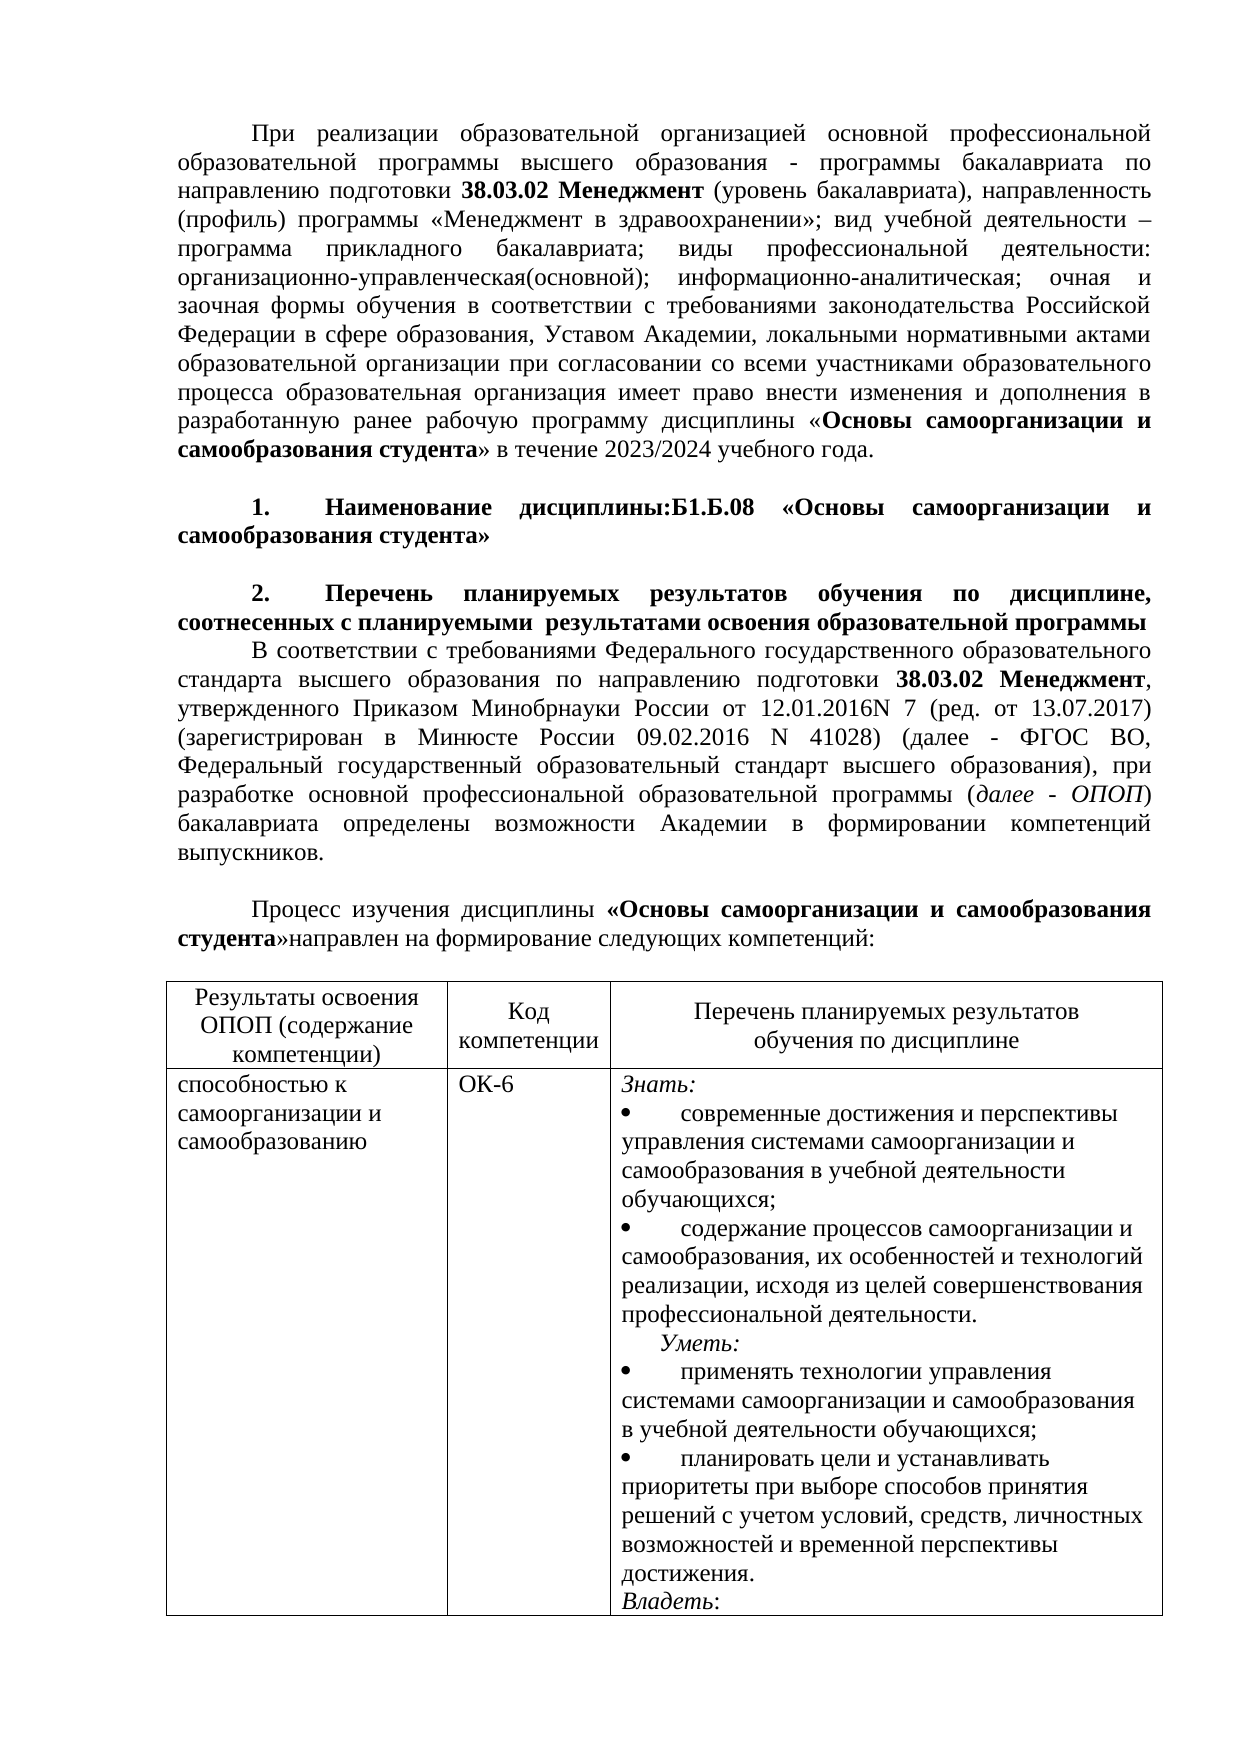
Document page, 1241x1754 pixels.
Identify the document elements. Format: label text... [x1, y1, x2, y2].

text Процесс изучения дисциплины «Основы самоорганизации и самообразования студента»направлен на формирование следующих компетенций: [177, 894, 1152, 952]
table_header Код компетенции [448, 982, 610, 1068]
table_header Результаты освоения ОПОП (содержание компетенции) [167, 982, 447, 1068]
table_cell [611, 1069, 1162, 1615]
table_cell ОК-6 [448, 1069, 610, 1615]
list Наименование дисциплины:Б1.Б.08 «Основы самоорганизации и самообразования студента» [177, 492, 1152, 549]
list Перечень планируемых результатов обучения по дисциплине, соотнесенных с планируемыми результатами освоения образовательной программы [177, 578, 1152, 636]
table_header Перечень планируемых результатов обучения по дисциплине [611, 982, 1162, 1068]
text В соответствии с требованиями Федерального государственного образовательного стандарта высшего образования по направлению подготовки 38.03.02 Менеджмент, утвержденного Приказом Минобрнауки России от 12.01.2016N 7 (ред. от 13.07.2017) (зарегистрирован в Минюсте России 09.02.2016 N 41028) (далее - ФГОС ВО, Федеральный государственный образовательный стандарт высшего образования), при разработке основной профессиональной образовательной программы (далее - ОПОП) бакалавриата определены возможности Академии в формировании компетенций выпускников. [177, 636, 1152, 866]
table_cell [167, 1069, 447, 1615]
text При реализации образовательной организацией основной профессиональной образовательной программы высшего образования - программы бакалавриата по направлению подготовки 38.03.02 Менеджмент (уровень бакалавриата), направленность (профиль) программы «Менеджмент в здравоохранении»; вид учебной деятельности – программа прикладного бакалавриата; виды профессиональной деятельности: организационно-управленческая(основной); информационно-аналитическая; очная и заочная формы обучения в соответствии с требованиями законодательства Российской Федерации в сфере образования, Уставом Академии, локальными нормативными актами образовательной организации при согласовании со всеми участниками образовательного процесса образовательная организация имеет право внести изменения и дополнения в разработанную ранее рабочую программу дисциплины «Основы самоорганизации и самообразования студента» в течение 2023/2024 учебного года. [177, 118, 1152, 463]
